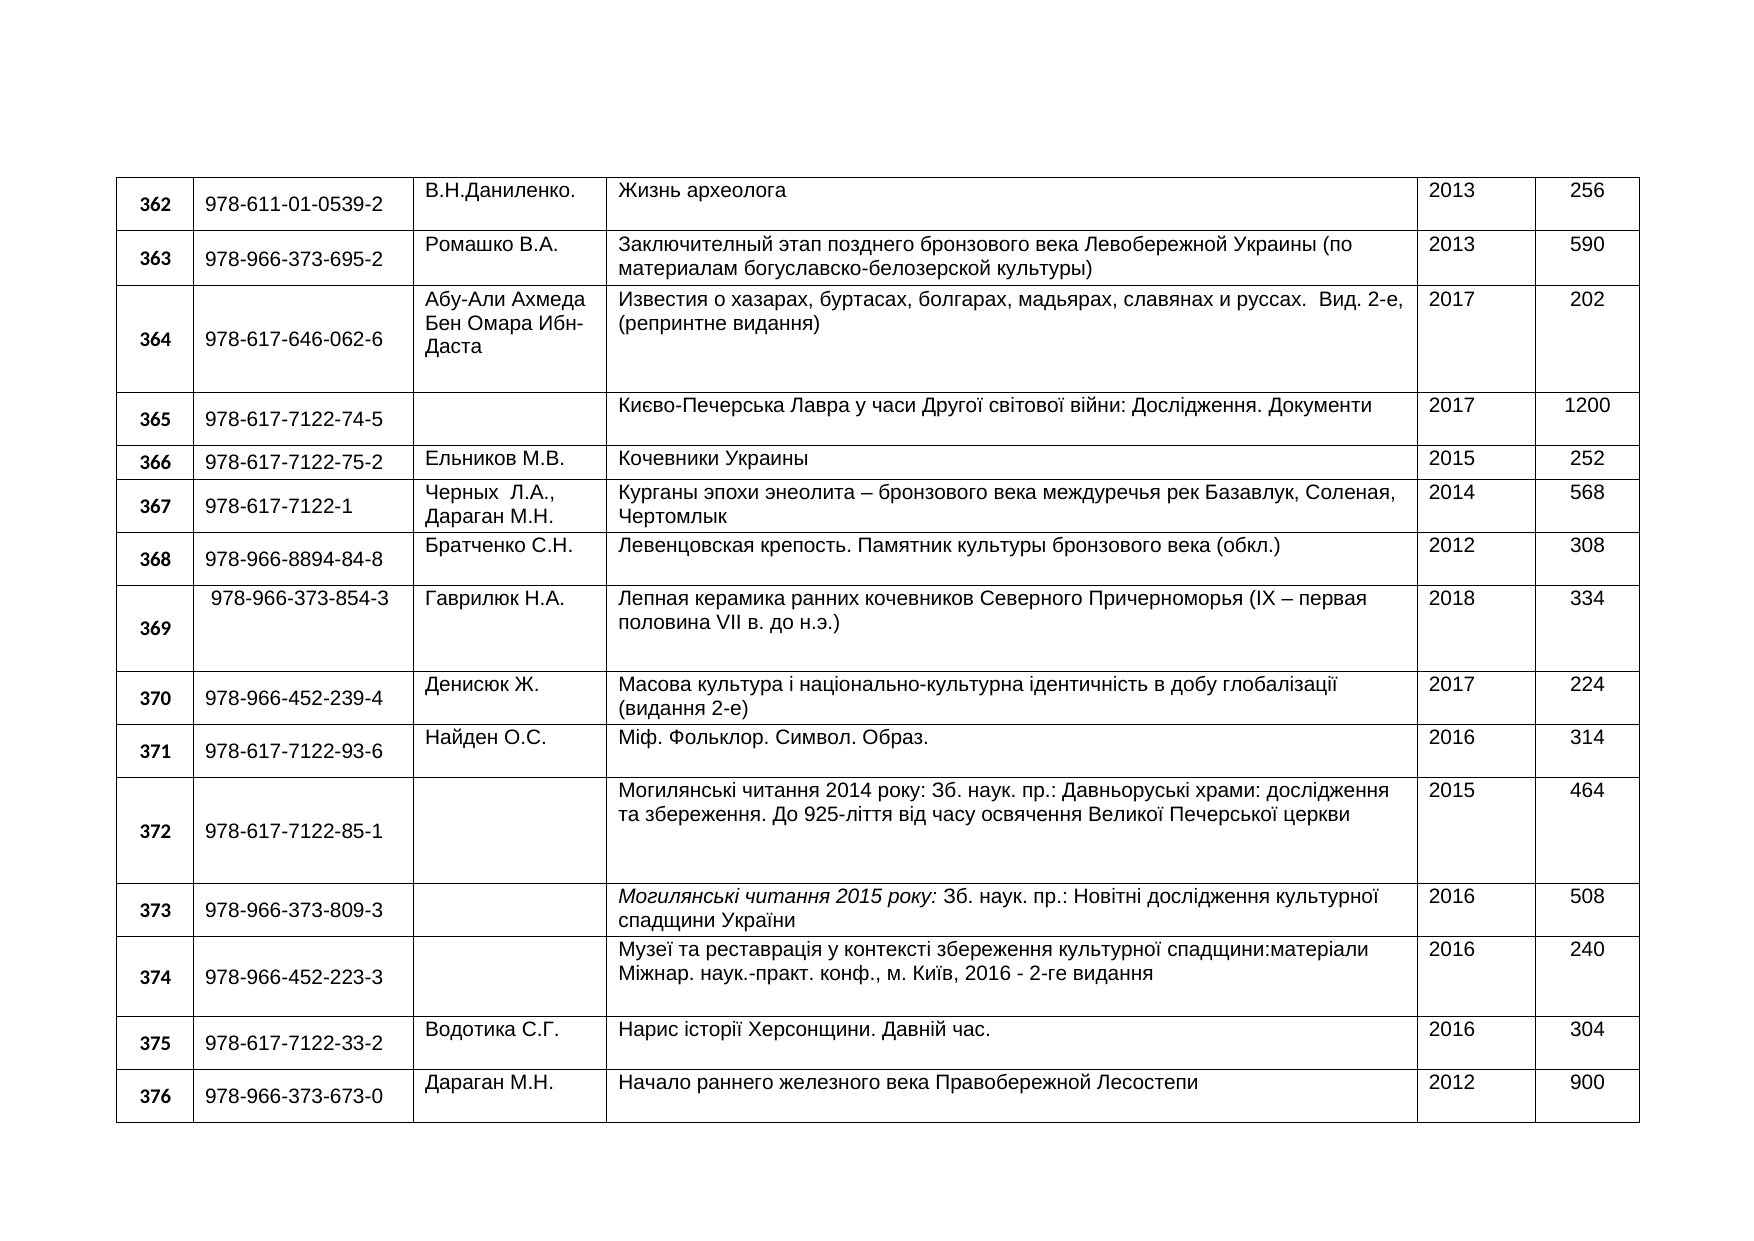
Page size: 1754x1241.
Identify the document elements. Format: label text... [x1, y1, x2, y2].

table_cell 252 [1536, 446, 1639, 478]
table_cell 978-966-373-854-3 [194, 586, 413, 671]
table_cell 590 [1536, 231, 1639, 285]
table_cell 1200 [1536, 393, 1639, 445]
table_cell 2015 [1418, 778, 1535, 883]
table_cell 308 [1536, 533, 1639, 585]
table_cell Братченко С.Н. [414, 533, 606, 585]
table_cell [414, 393, 606, 445]
table_cell 978-617-7122-75-2 [194, 446, 413, 478]
table_cell 2016 [1418, 1017, 1535, 1069]
table_cell 978-617-646-062-6 [194, 286, 413, 392]
table_cell 366 [117, 446, 193, 478]
table_cell Левенцовская крепость. Памятник культуры бронзового века (обкл.) [607, 533, 1417, 585]
table_cell 2014 [1418, 480, 1535, 532]
table_cell 568 [1536, 480, 1639, 532]
table_cell 2018 [1418, 586, 1535, 671]
table_cell 900 [1536, 1070, 1639, 1122]
table_cell 978-966-452-223-3 [194, 937, 413, 1016]
table_cell 363 [117, 231, 193, 285]
table_cell 978-966-8894-84-8 [194, 533, 413, 585]
table_cell Денисюк Ж. [414, 672, 606, 724]
table_cell Найден О.С. [414, 725, 606, 777]
table_cell 978-617-7122-74-5 [194, 393, 413, 445]
table_cell Лепная керамика ранних кочевников Северного Причерноморья (IX – первая половина VII в. до н.э.) [607, 586, 1417, 671]
table_cell 978-966-373-673-0 [194, 1070, 413, 1122]
table_cell 978-617-7122-93-6 [194, 725, 413, 777]
table_cell [414, 937, 606, 1016]
table_cell Ромашко В.А. [414, 231, 606, 285]
table_cell [414, 778, 606, 883]
table_cell Києво-Печерська Лавра у часи Другої світової війни: Дослідження. Документи [607, 393, 1417, 445]
table_cell 2017 [1418, 672, 1535, 724]
table_cell 369 [117, 586, 193, 671]
table_cell 978-966-373-809-3 [194, 884, 413, 936]
table_cell 464 [1536, 778, 1639, 883]
table_cell Кочевники Украины [607, 446, 1417, 478]
table_cell 978-617-7122-1 [194, 480, 413, 532]
table_cell 2012 [1418, 533, 1535, 585]
table_cell Абу-Али Ахмеда Бен Омара Ибн-Даста [414, 286, 606, 392]
table_cell Начало раннего железного века Правобережной Лесостепи [607, 1070, 1417, 1122]
table_cell Черных Л.А., Дараган М.Н. [414, 480, 606, 532]
table_cell 2016 [1418, 937, 1535, 1016]
table_cell 2013 [1418, 231, 1535, 285]
table_cell В.Н.Даниленко. [414, 178, 606, 230]
table_cell 2016 [1418, 884, 1535, 936]
table_cell Жизнь археолога [607, 178, 1417, 230]
table_cell 314 [1536, 725, 1639, 777]
table_cell 978-966-452-239-4 [194, 672, 413, 724]
table_cell 2015 [1418, 446, 1535, 478]
table_cell 224 [1536, 672, 1639, 724]
table_cell Ельников М.В. [414, 446, 606, 478]
table_cell Заключителный этап позднего бронзового века Левобережной Украины (по материалам богуславско-белозерской культуры) [607, 231, 1417, 285]
table_cell 374 [117, 937, 193, 1016]
table_cell 365 [117, 393, 193, 445]
table_cell 373 [117, 884, 193, 936]
table_cell [414, 884, 606, 936]
table_cell Гаврилюк Н.А. [414, 586, 606, 671]
table_cell 371 [117, 725, 193, 777]
table_cell 978-617-7122-33-2 [194, 1017, 413, 1069]
table_cell Известия о хазарах, буртасах, болгарах, мадьярах, славянах и руссах. Вид. 2-е, (репринтне видання) [607, 286, 1417, 392]
table_cell Дараган М.Н. [414, 1070, 606, 1122]
table_cell Міф. Фольклор. Символ. Образ. [607, 725, 1417, 777]
table_cell 2017 [1418, 286, 1535, 392]
table_cell 978-611-01-0539-2 [194, 178, 413, 230]
table_cell Могилянські читання 2014 року: Зб. наук. пр.: Давньоруські храми: дослідження та збереження. До 925-ліття від часу освячення Великої Печерської церкви [607, 778, 1417, 883]
table_cell 367 [117, 480, 193, 532]
table_cell 2016 [1418, 725, 1535, 777]
table_cell 508 [1536, 884, 1639, 936]
table_cell 2017 [1418, 393, 1535, 445]
table_cell 978-966-373-695-2 [194, 231, 413, 285]
table_cell 2013 [1418, 178, 1535, 230]
table_cell 256 [1536, 178, 1639, 230]
table_cell Нарис історії Херсонщини. Давній час. [607, 1017, 1417, 1069]
table_cell 304 [1536, 1017, 1639, 1069]
table_cell 2012 [1418, 1070, 1535, 1122]
table_cell 202 [1536, 286, 1639, 392]
table_cell 375 [117, 1017, 193, 1069]
table_cell 368 [117, 533, 193, 585]
table_cell Могилянські читання 2015 року: Зб. наук. пр.: Новітні дослідження культурної спадщини України [607, 884, 1417, 936]
table_cell Музеї та реставрація у контексті збереження культурної спадщини:матеріали Міжнар. наук.-практ. конф., м. Київ, 2016 - 2-ге видання [607, 937, 1417, 1016]
table_cell 376 [117, 1070, 193, 1122]
table_cell Масова культура і національно-культурна ідентичність в добу глобалізації (видання 2-е) [607, 672, 1417, 724]
table_cell 334 [1536, 586, 1639, 671]
table_cell Водотика С.Г. [414, 1017, 606, 1069]
table_cell 978-617-7122-85-1 [194, 778, 413, 883]
table_cell 372 [117, 778, 193, 883]
table_cell 362 [117, 178, 193, 230]
table_cell 370 [117, 672, 193, 724]
table_cell 364 [117, 286, 193, 392]
table_cell 240 [1536, 937, 1639, 1016]
table_cell Курганы эпохи энеолита – бронзового века междуречья рек Базавлук, Соленая, Чертомлык [607, 480, 1417, 532]
